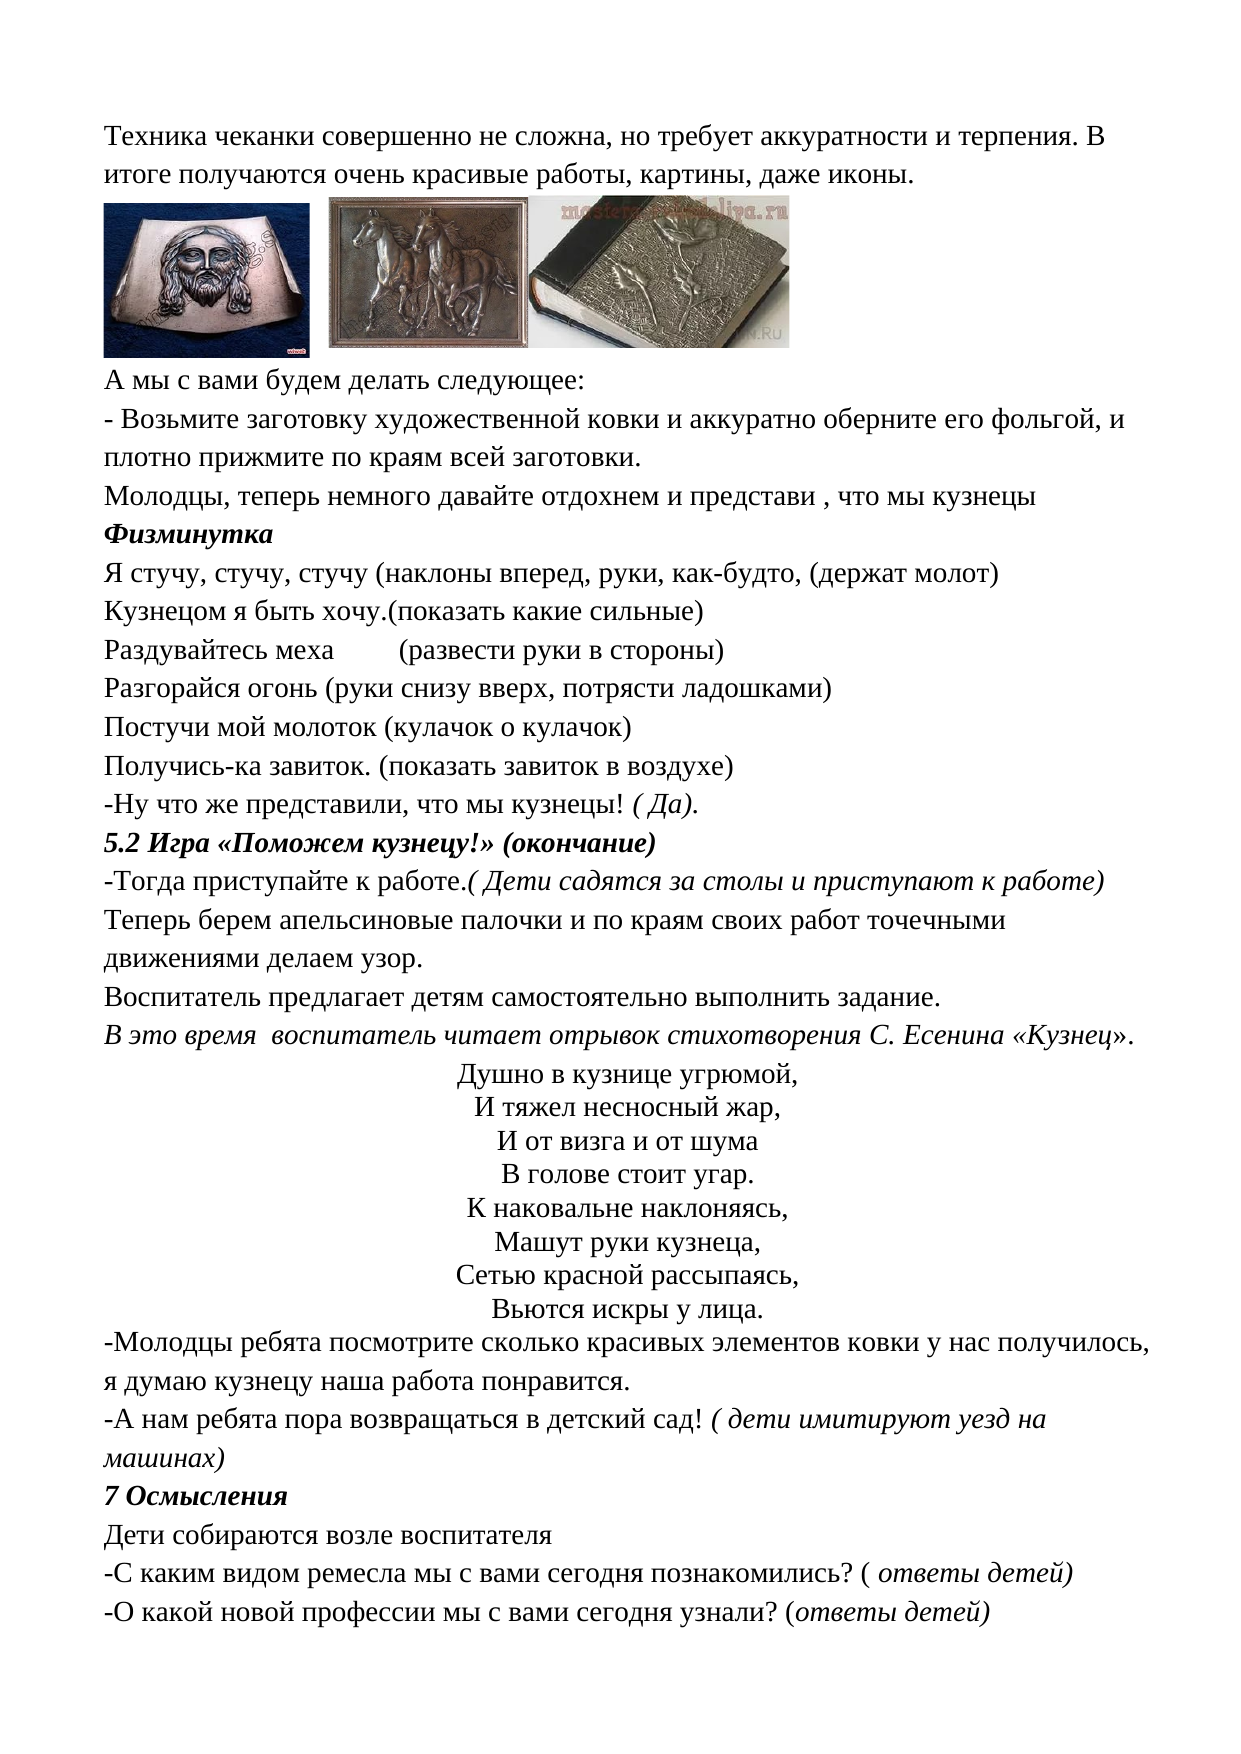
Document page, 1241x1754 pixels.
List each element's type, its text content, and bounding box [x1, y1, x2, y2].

text В голове стоит угар. [103, 1157, 1152, 1190]
text Раздувайтесь меха (развести руки в стороны) [103, 632, 1152, 666]
text Дети собираются возле воспитателя [103, 1517, 1152, 1551]
text В это время воспитатель читает отрывок стихотворения С. Есенина «Кузнец». [103, 1017, 1152, 1051]
text Воспитатель предлагает детям самостоятельно выполнить задание. [103, 979, 1152, 1012]
text Теперь берем апельсиновые палочки и по краям своих работ точечными движениями делаем узор. [103, 902, 1152, 974]
text -А нам ребята пора возвращаться в детский сад! ( дети имитируют уезд на машинах) [103, 1401, 1152, 1473]
text Молодцы, теперь немного давайте отдохнем и представи , что мы кузнецы [103, 478, 1152, 511]
text И тяжел несносный жар, [103, 1089, 1152, 1123]
picture [103, 203, 310, 358]
picture [328, 195, 790, 348]
text Получись-ка завиток. (показать завиток в воздухе) [103, 748, 1152, 781]
text -Молодцы ребята посмотрите сколько красивых элементов ковки у нас получилось, я думаю кузнецу наша работа понравится. [103, 1324, 1152, 1396]
text Кузнецом я быть хочу.(показать какие сильные) [103, 593, 1152, 627]
text Я стучу, стучу, стучу (наклоны вперед, руки, как-будто, (держат молот) [103, 555, 1152, 588]
text -Ну что же представили, что мы кузнецы! ( Да). [103, 786, 1152, 820]
text 7 Осмысления [103, 1478, 1152, 1512]
text - Возьмите заготовку художественной ковки и аккуратно оберните его фольгой, и плотно прижмите по краям всей заготовки. [103, 401, 1152, 473]
text -Тогда приступайте к работе.( Дети садятся за столы и приступают к работе) [103, 863, 1152, 897]
text Вьются искры у лица. [103, 1291, 1152, 1324]
text 5.2 Игра «Поможем кузнецу!» (окончание) [103, 825, 1152, 858]
text Сетью красной рассыпаясь, [103, 1257, 1152, 1291]
text И от визга и от шума [103, 1123, 1152, 1157]
text -С каким видом ремесла мы с вами сегодня познакомились? ( ответы детей) [103, 1556, 1152, 1589]
text Постучи мой молоток (кулачок о кулачок) [103, 709, 1152, 743]
text Машут руки кузнеца, [103, 1224, 1152, 1257]
text Техника чеканки совершенно не сложна, но требует аккуратности и терпения. В итоге получаются очень красивые работы, картины, даже иконы. [103, 118, 1152, 190]
text Душно в кузнице угрюмой, [103, 1056, 1152, 1089]
text Физминутка [103, 516, 1152, 550]
text К наковальне наклоняясь, [103, 1190, 1152, 1224]
text -О какой новой профессии мы с вами сегодня узнали? (ответы детей) [103, 1594, 1152, 1628]
text Разгорайся огонь (руки снизу вверх, потрясти ладошками) [103, 671, 1152, 704]
